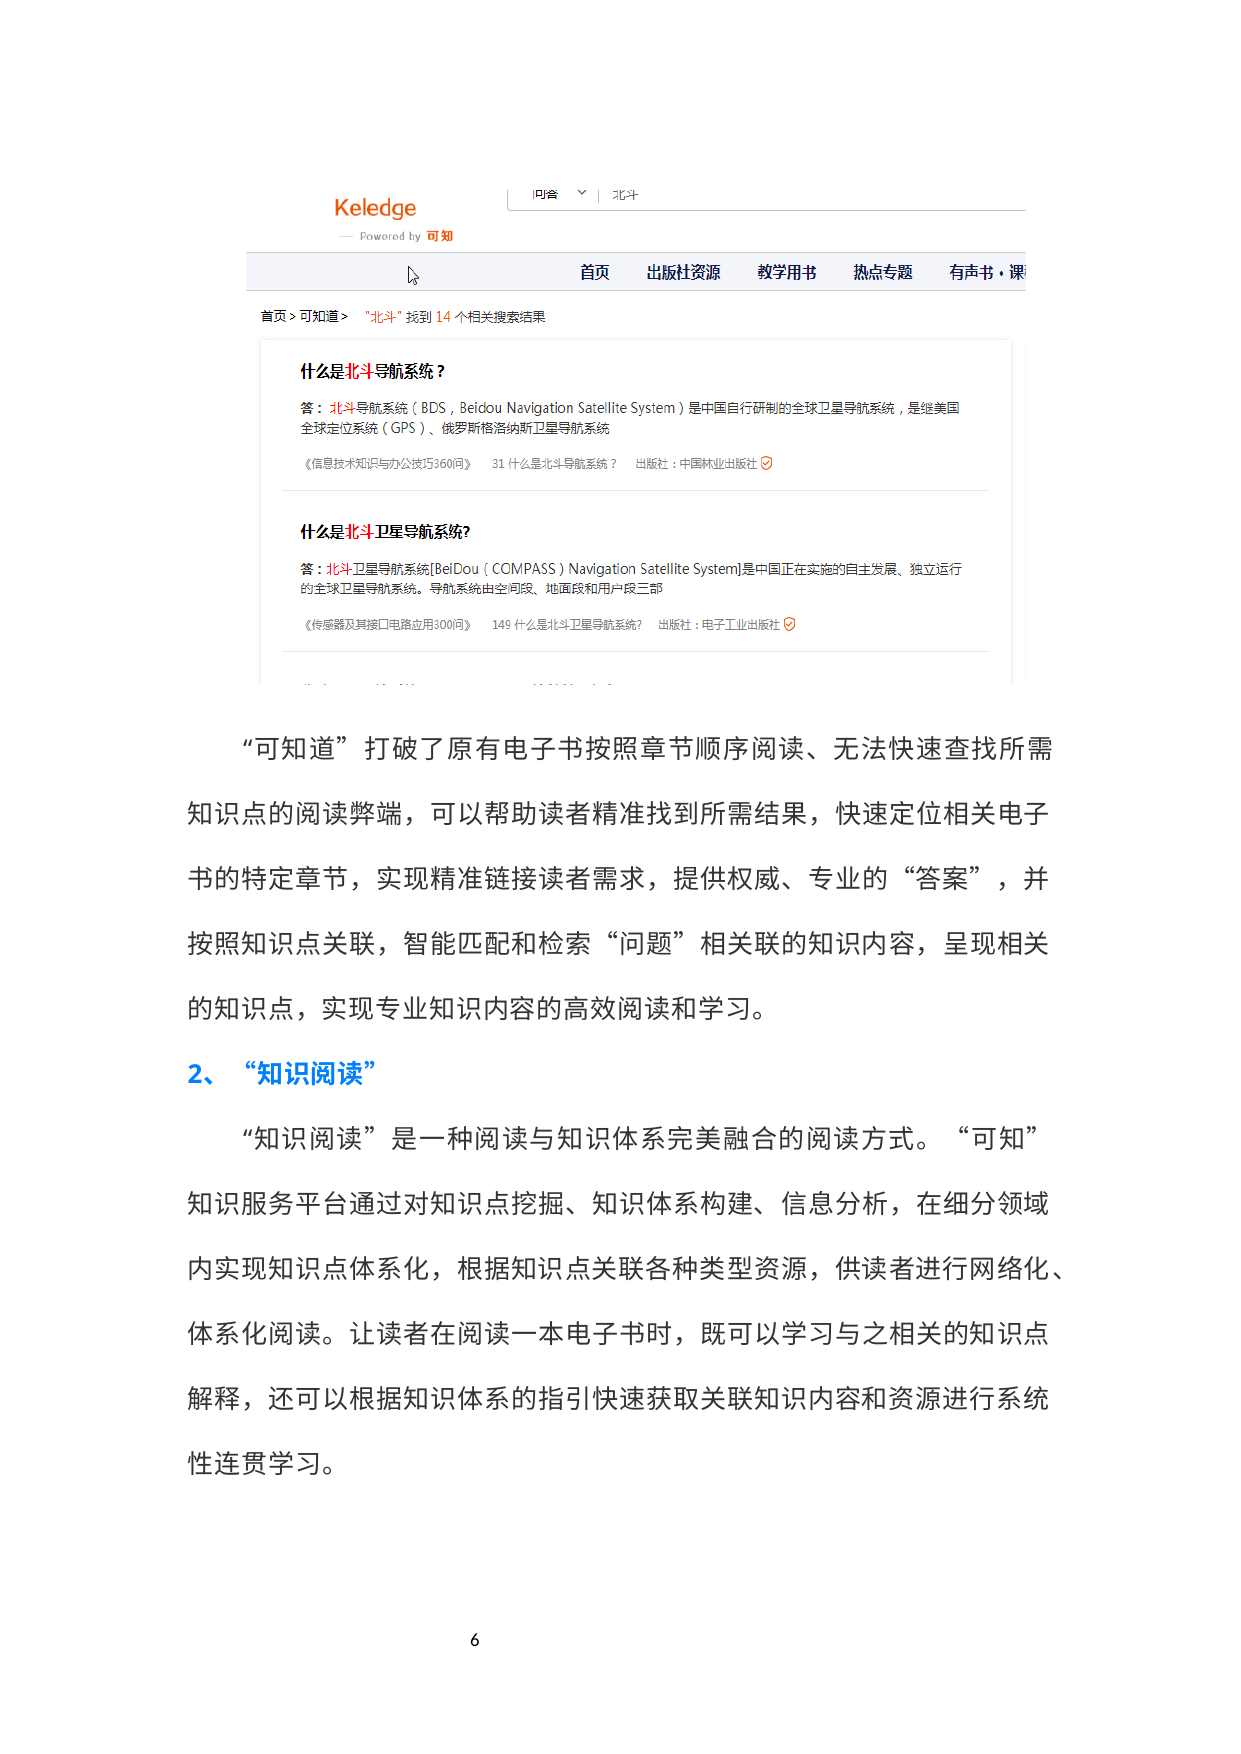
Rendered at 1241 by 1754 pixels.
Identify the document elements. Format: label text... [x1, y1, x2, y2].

text “知识阅读”是一种阅读与知识体系完美融合的阅读方式。“可知”知识服务平台通过对知识点挖掘、知识体系构建、信息分析，在细分领域内实现知识点体系化，根据知识点关联各种类型资源，供读者进行网络化、体系化阅读。让读者在阅读一本电子书时，既可以学习与之相关的知识点解释，还可以根据知识体系的指引快速获取关联知识内容和资源进行系统性连贯学习。 [187, 1105, 1053, 1495]
text 2、“知识阅读” [187, 1039, 1053, 1104]
picture [246, 190, 1026, 685]
